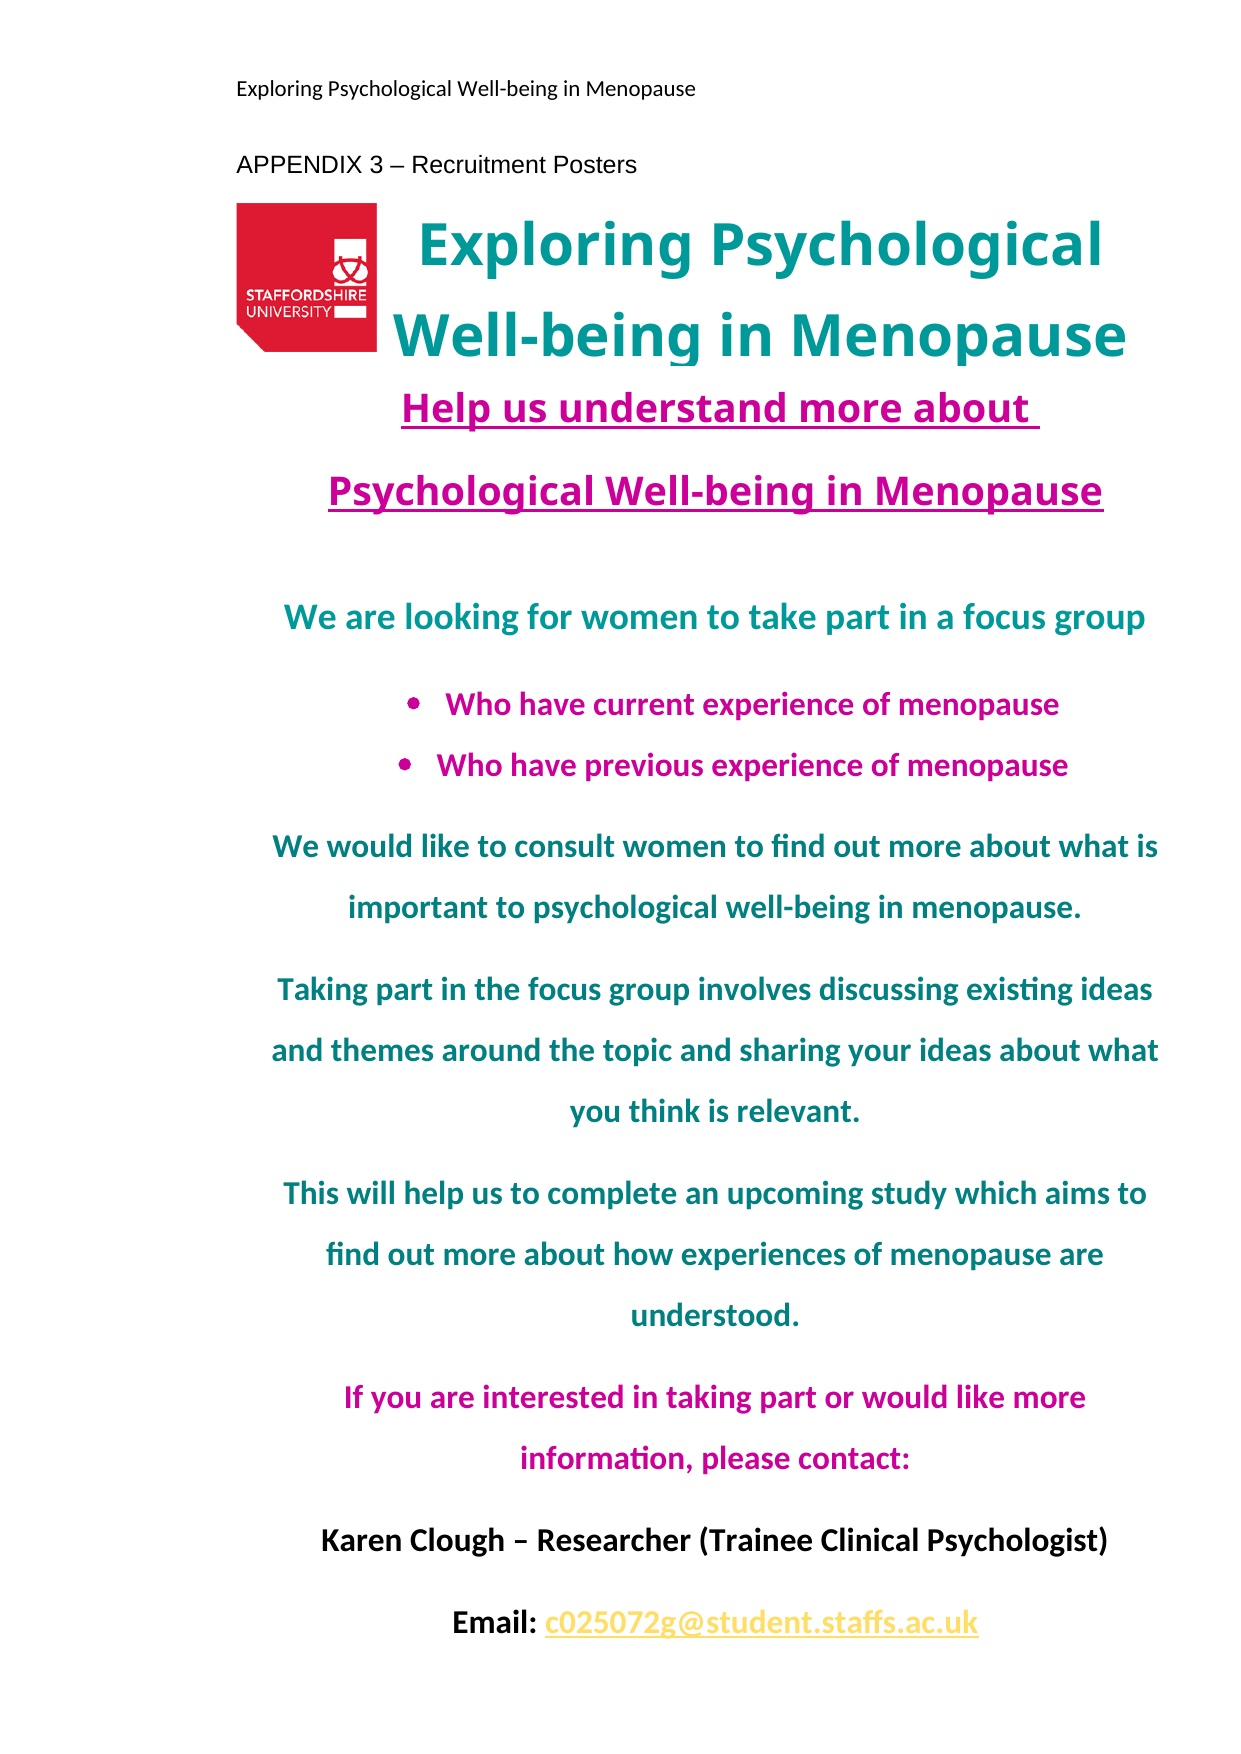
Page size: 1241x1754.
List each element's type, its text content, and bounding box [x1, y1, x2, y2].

picture [236, 203, 377, 352]
text APPENDIX 3 – Recruitment Posters [236, 150, 1090, 179]
